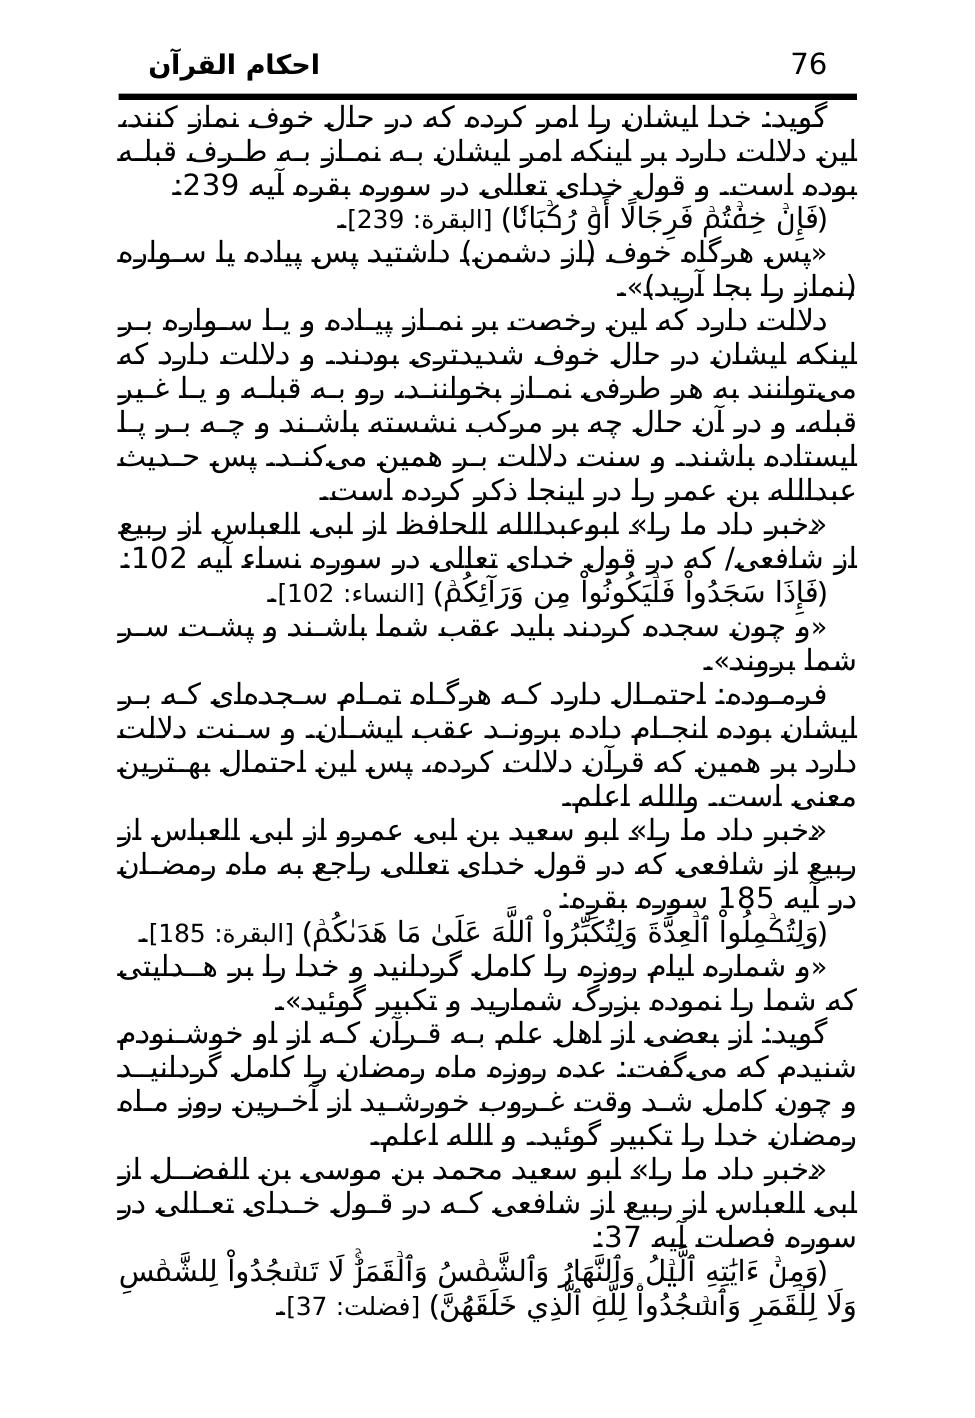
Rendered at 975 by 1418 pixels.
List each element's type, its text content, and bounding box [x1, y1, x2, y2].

text «پس هرگاه خوف (از دشمن) داشتید پس پیاده یا سواره (نماز را بجا آرید)». [118, 236, 857, 304]
text ﴿وَمِنۡ ءَايَٰتِهِ ٱلَّيۡلُ وَٱلنَّهَارُ وَٱلشَّمۡسُ وَٱلۡقَمَرُۚ لَا تَسۡجُدُواْ لِلشَّمۡسِ وَلَا لِلۡقَمَرِ وَٱسۡجُدُواْۤ لِلَّهِۤ ٱلَّذِي خَلَقَهُنَّ﴾ [فضلت: 37]. [118, 1254, 857, 1322]
text «و چون سجده کردند باید عقب شما باشند و پشت سر شما بروند». [118, 609, 857, 677]
text «خبر داد ما را» ابو سعید بن ابی عمرو از ابی العباس از ربیع از شافعی که در قول خدای تعالی راجع به ماه رمضان در آیه 185 سوره بقره: [118, 813, 857, 915]
text دلالت دارد که این رخصت بر نماز پیاده و یا سواره بر اینکه ایشان در حال خوف شدیدتری بودند. و دلالت دارد که می‌توانند به هر طرفی نماز بخوانند، رو به قبله و یا غیر قبله، و در آن حال چه بر مرکب نشسته باشند و چه بر پا ایستاده باشند. و سنت دلالت بر همین می‌کند. پس حدیث عبدالله بن عمر را در اینجا ذکر کرده است. [118, 304, 857, 507]
text گوید: از بعضی از اهل علم به قرآن که از او خوشنودم شنیدم که می‌گفت: عده روزه ماه رمضان را کامل گردانید و چون کامل شد وقت غروب خورشید از آخرین روز ماه رمضان خدا را تکبیر گوئید. و الله اعلم. [118, 1017, 857, 1153]
text ﴿فَإِنۡ خِفۡتُمۡ فَرِجَالًا أَوۡ رُكۡبَانٗا﴾ [البقرة: 239]. [118, 202, 857, 236]
text «خبر داد ما را» ابوعبدالله الحافظ از ابی العباس از ربیع از شافعی/ که در قول خدای تعالی در سوره نساء آیه 102: [118, 507, 857, 575]
text گوید: خدا ایشان را امر کرده که در حال خوف نماز کنند، این دلالت دارد بر اینکه امر ایشان به نماز به طرف قبله بوده است. و قول خدای تعالی در سوره بقره آیه 239: [118, 100, 857, 202]
text «خبر داد ما را» ابو سعید محمد بن موسی بن الفضل از ابی العباس از ربیع از شافعی که در قول خدای تعالی در سوره فصلت آیه 37: [118, 1153, 857, 1254]
text فرموده: احتمال دارد که هرگاه تمام سجده‌ای که بر ایشان بوده انجام داده بروند عقب ایشان. و سنت دلالت دارد بر همین که قرآن دلالت کرده، پس این احتمال بهترین معنی است. والله اعلم. [118, 677, 857, 813]
text ﴿وَلِتُكۡمِلُواْ ٱلۡعِدَّةَ وَلِتُكَبِّرُواْ ٱللَّهَ عَلَىٰ مَا هَدَىٰكُمۡ﴾ [البقرة: 185]. [118, 915, 857, 949]
text «و شماره ایام روزه را کامل گردانید و خدا را بر هدایتی که شما را نموده بزرگ شمارید و تکبیر گوئید». [118, 949, 857, 1017]
text ﴿فَإِذَا سَجَدُواْ فَلۡيَكُونُواْ مِن وَرَآئِكُمۡ﴾ [النساء: 102]. [118, 575, 857, 609]
